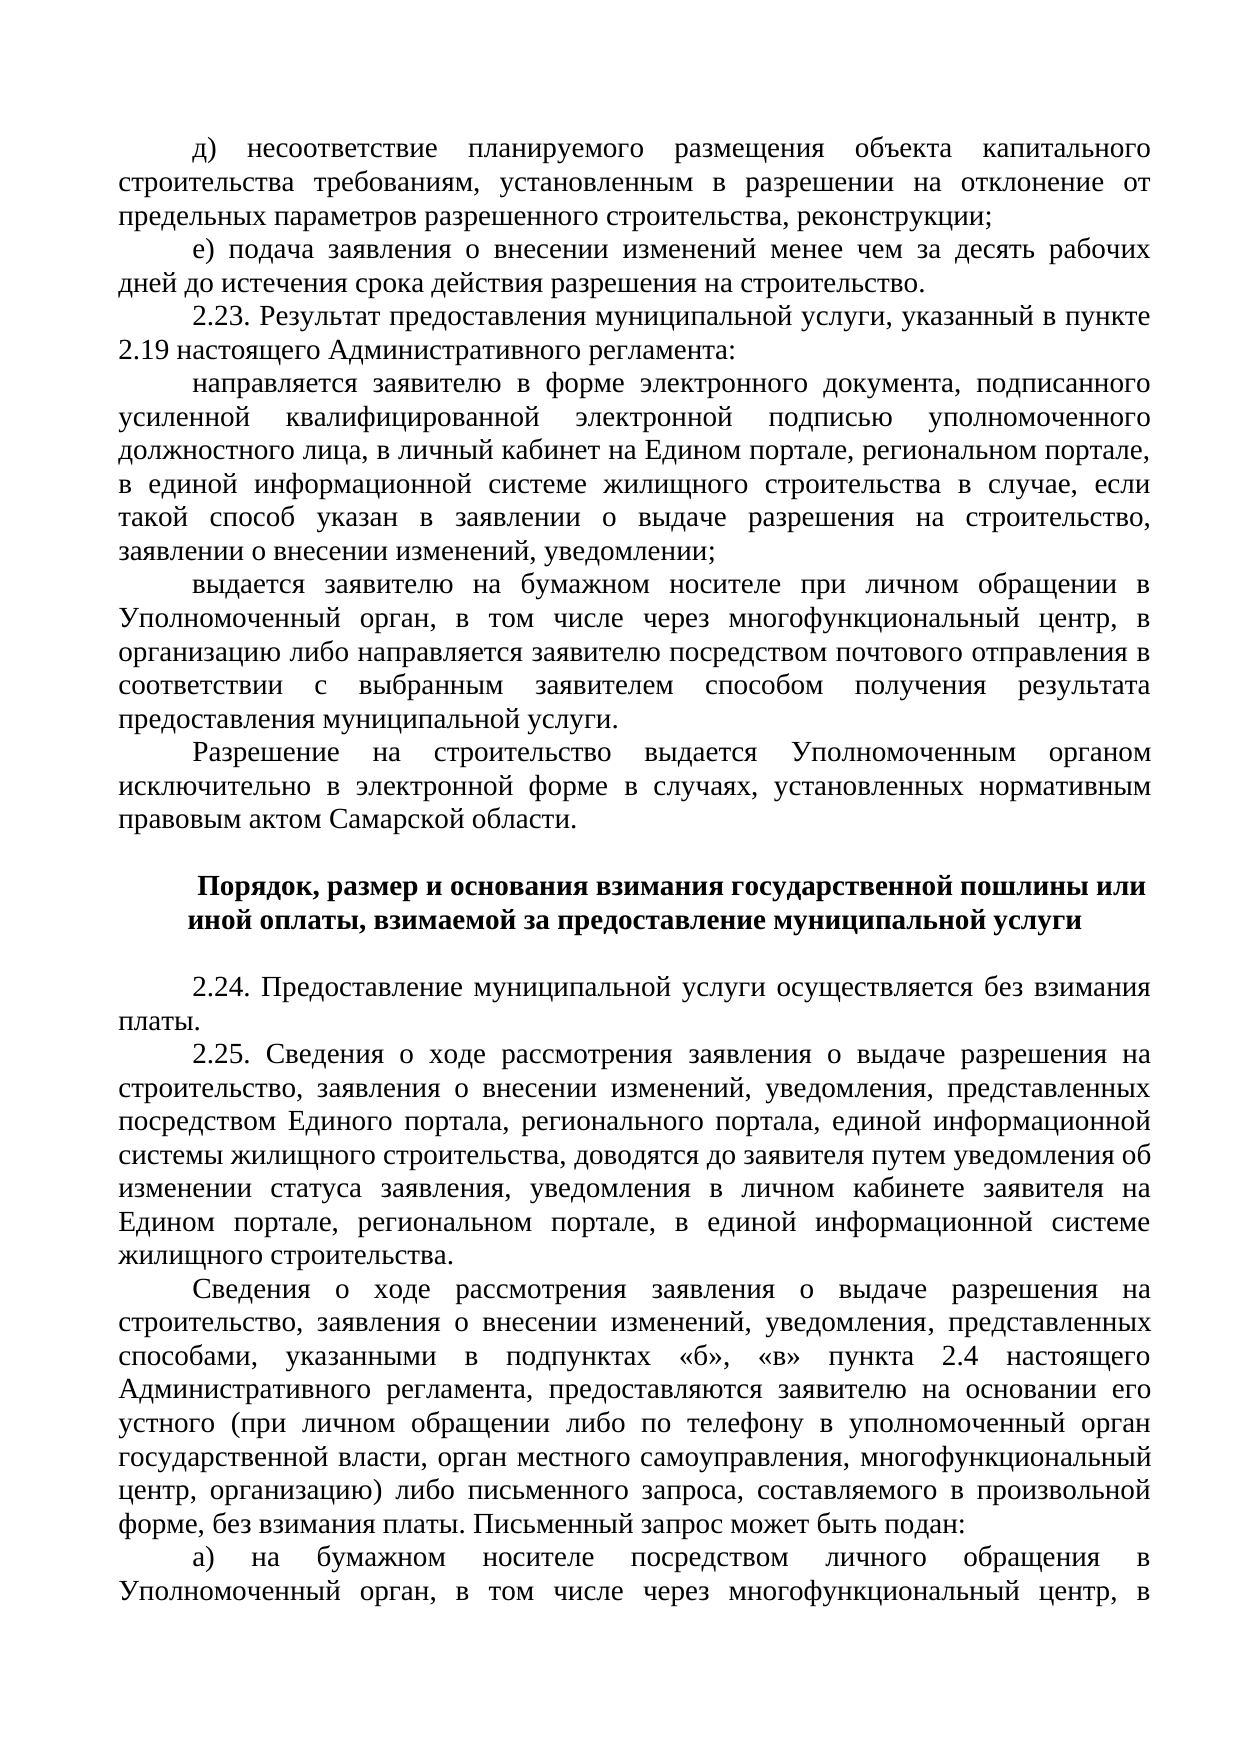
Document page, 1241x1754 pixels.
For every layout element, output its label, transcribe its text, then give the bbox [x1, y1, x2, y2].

text Сведения о ходе рассмотрения заявления о выдаче разрешения на строительство, заявления о внесении изменений, уведомления, представленных способами, указанными в подпунктах «б», «в» пункта 2.4 настоящего Административного регламента, предоставляются заявителю на основании его устного (при личном обращении либо по телефону в уполномоченный орган государственной власти, орган местного самоуправления, многофункциональный центр, организацию) либо письменного запроса, составляемого в произвольной форме, без взимания платы. Письменный запрос может быть подан: [118, 1271, 1152, 1539]
text Разрешение на строительство выдается Уполномоченным органом исключительно в электронной форме в случаях, установленных нормативным правовым актом Самарской области. [118, 734, 1152, 835]
text д) несоответствие планируемого размещения объекта капитального строительства требованиям, установленным в разрешении на отклонение от предельных параметров разрешенного строительства, реконструкции; [118, 131, 1152, 231]
text Порядок, размер и основания взимания государственной пошлины или иной оплаты, взимаемой за предоставление муниципальной услуги [118, 868, 1152, 936]
text 2.23. Результат предоставления муниципальной услуги, указанный в пункте 2.19 настоящего Административного регламента: [118, 298, 1152, 365]
text направляется заявителю в форме электронного документа, подписанного усиленной квалифицированной электронной подписью уполномоченного должностного лица, в личный кабинет на Едином портале, региональном портале, в единой информационной системе жилищного строительства в случае, если такой способ указан в заявлении о выдаче разрешения на строительство, заявлении о внесении изменений, уведомлении; [118, 365, 1152, 567]
text выдается заявителю на бумажном носителе при личном обращении в Уполномоченный орган, в том числе через многофункциональный центр, в организацию либо направляется заявителю посредством почтового отправления в соответствии с выбранным заявителем способом получения результата предоставления муниципальной услуги. [118, 567, 1152, 734]
text 2.25. Сведения о ходе рассмотрения заявления о выдаче разрешения на строительство, заявления о внесении изменений, уведомления, представленных посредством Единого портала, регионального портала, единой информационной системы жилищного строительства, доводятся до заявителя путем уведомления об изменении статуса заявления, уведомления в личном кабинете заявителя на Едином портале, региональном портале, в единой информационной системе жилищного строительства. [118, 1036, 1152, 1271]
text 2.24. Предоставление муниципальной услуги осуществляется без взимания платы. [118, 969, 1152, 1036]
text е) подача заявления о внесении изменений менее чем за десять рабочих дней до истечения срока действия разрешения на строительство. [118, 231, 1152, 298]
